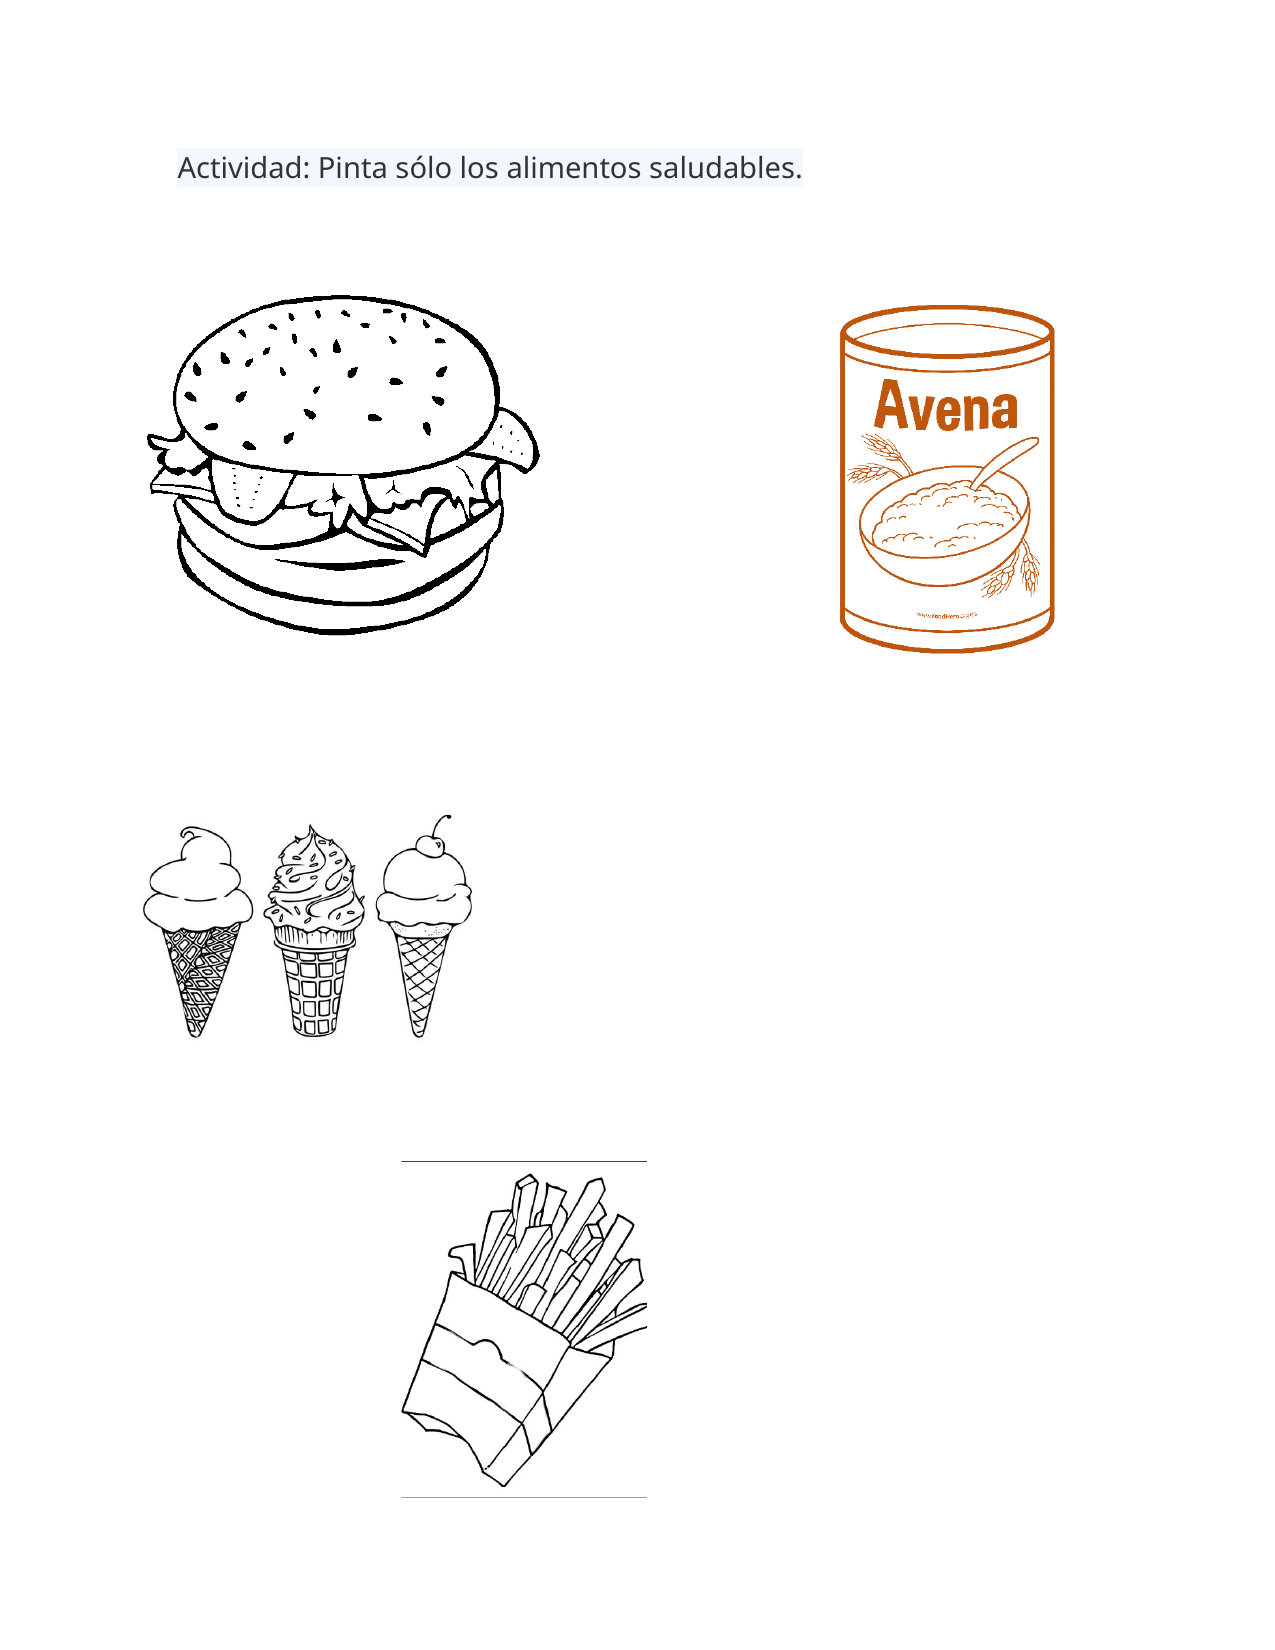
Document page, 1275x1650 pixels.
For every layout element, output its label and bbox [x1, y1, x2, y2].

picture [105, 663, 528, 988]
picture [400, 1042, 647, 1377]
